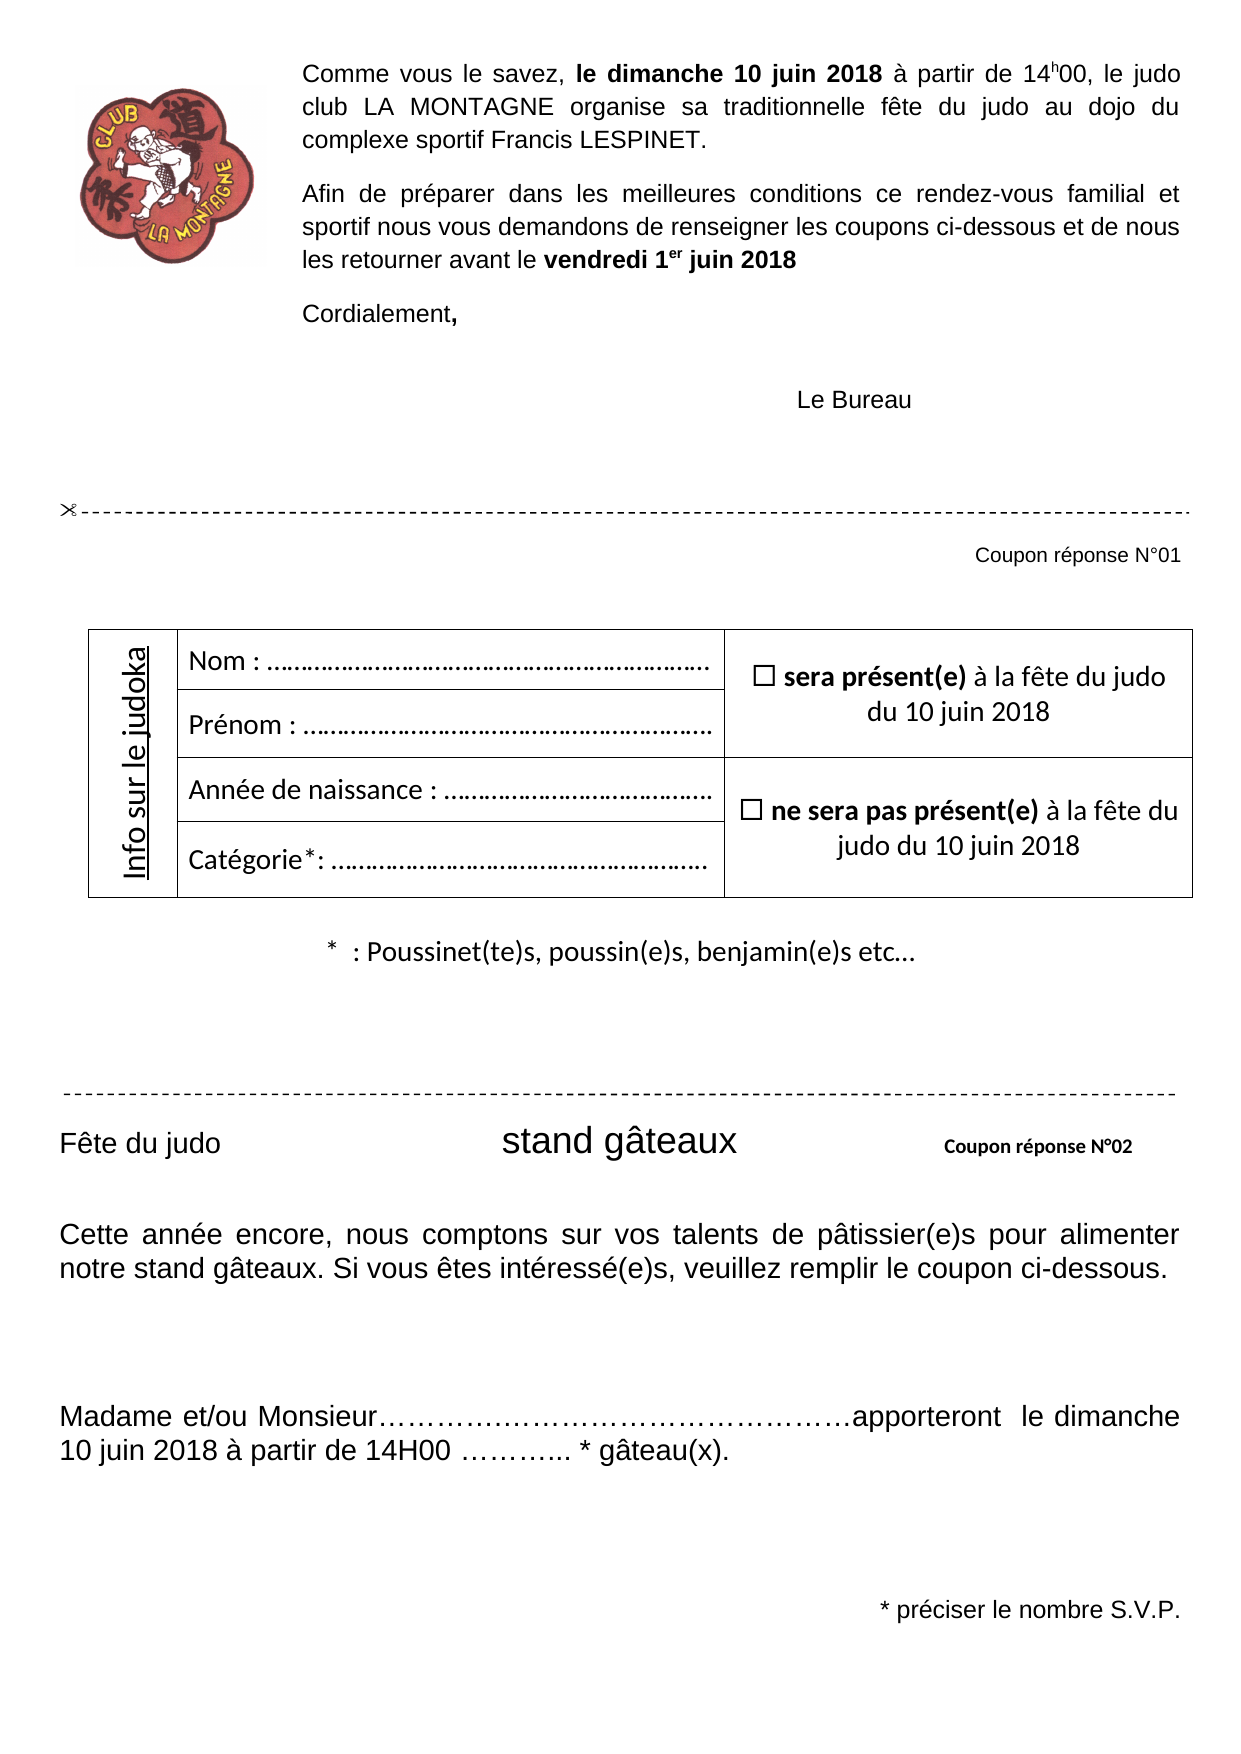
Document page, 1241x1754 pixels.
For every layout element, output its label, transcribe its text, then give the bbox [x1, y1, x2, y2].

table_header sera présent(e) à la fête du judo du 10 juin 2018 [725, 630, 1192, 757]
text * : Poussinet(te)s, poussin(e)s, benjamin(e)s etc… [59, 933, 1181, 969]
text Comme vous le savez, le dimanche 10 juin 2018 à partir de 14h00, le judo club LA MONTAGNE organise sa traditionnelle fête du judo au dojo du complexe sportif Francis LESPINET. [59, 59, 1181, 154]
table_cell ne sera pas présent(e) à la fête du judo du 10 juin 2018 [725, 758, 1192, 897]
table_cell Catégorie*: ……………………………………………….. [178, 822, 724, 897]
table_cell Année de naissance : …………………………………. [178, 758, 724, 821]
text Fête du judo stand gâteaux Coupon réponse N°02 [59, 1119, 1181, 1162]
text Cette année encore, nous comptons sur vos talents de pâtissier(e)s pour alimenter notre stand gâteaux. Si vous êtes intéressé(e)s, veuillez remplir le coupon ci-dessous. [59, 1217, 1181, 1284]
text Coupon réponse N°01 [59, 543, 1181, 567]
text Cordialement, [59, 299, 1181, 328]
text Afin de préparer dans les meilleures conditions ce rendez-vous familial et sportif nous vous demandons de renseigner les coupons ci-dessous et de nous les retourner avant le vendredi 1er juin 2018 [283, 179, 1181, 274]
table_cell Prénom : ……………………………………………………. [178, 690, 724, 757]
text * préciser le nombre S.V.P. [59, 1595, 1181, 1624]
picture [75, 85, 267, 267]
text Le Bureau [59, 385, 1181, 414]
table_header Nom : ………………………………………………………… [178, 630, 724, 689]
text Madame et/ou Monsieur………….………………………………apporteront le dimanche 10 juin 2018 à partir de 14H00 ………... * gâteau(x). [59, 1399, 1181, 1466]
table_header Info sur le judoka [89, 630, 177, 897]
